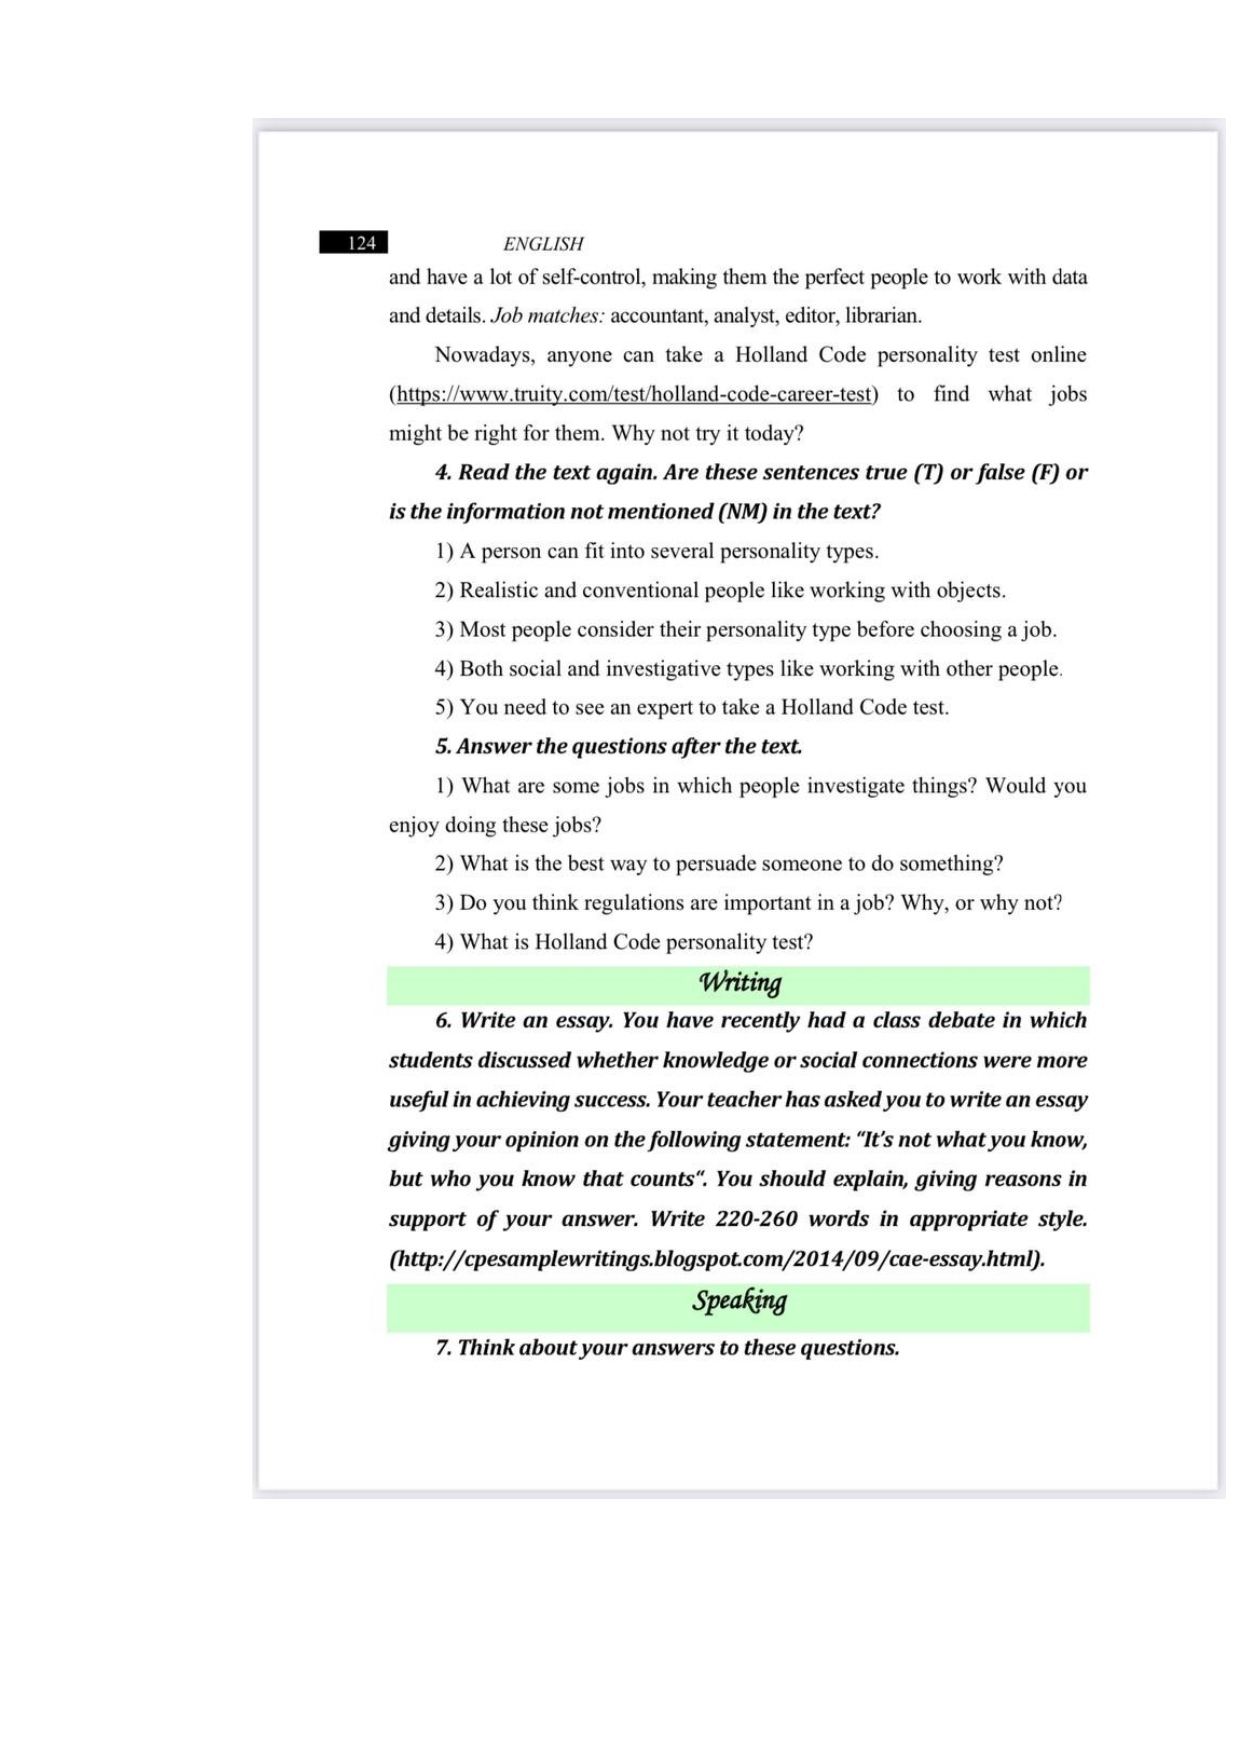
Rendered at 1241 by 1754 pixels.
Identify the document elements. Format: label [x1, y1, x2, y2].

picture [252, 118, 1226, 1499]
